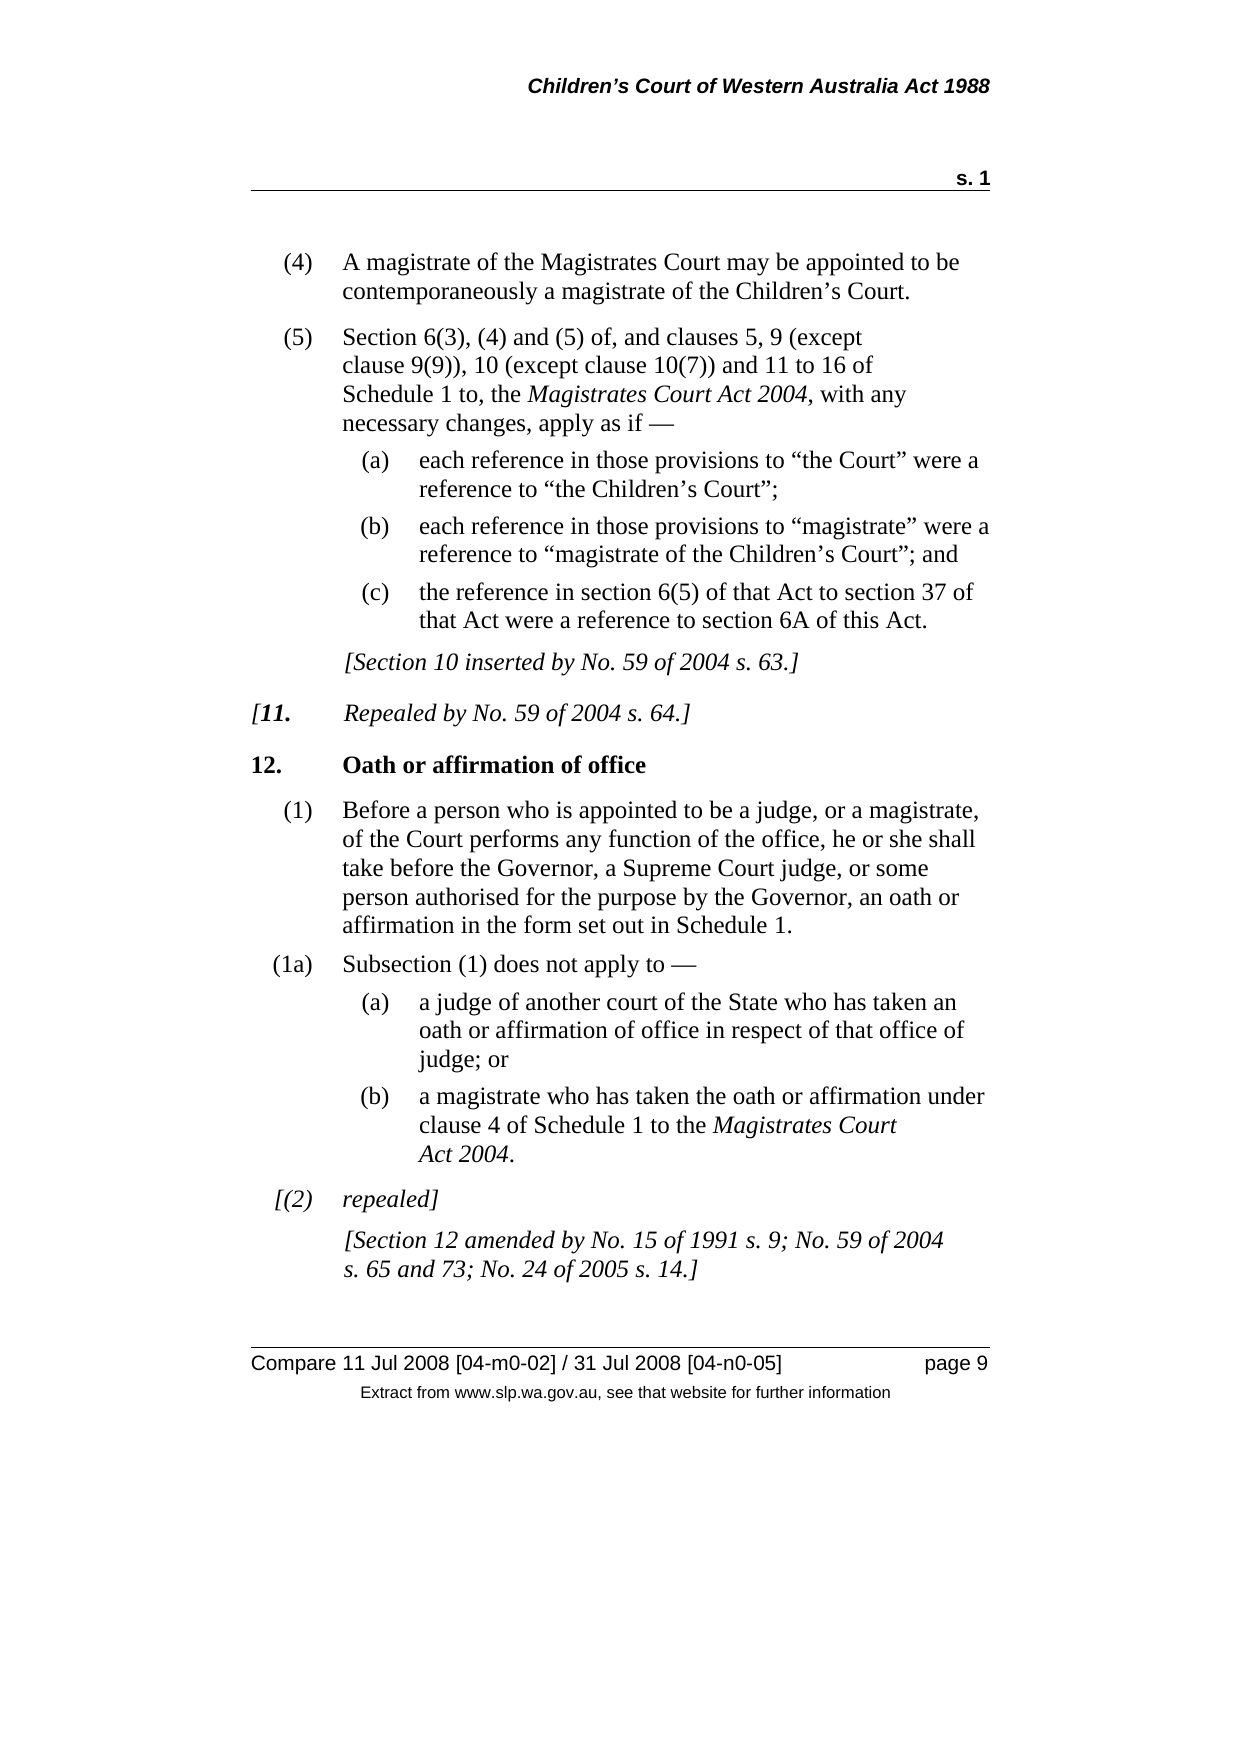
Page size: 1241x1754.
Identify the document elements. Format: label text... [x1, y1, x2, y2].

text (b) a magistrate who has taken the oath or affirmation under clause 4 of Schedule 1 to the Magistrates Court Act 2004. [251, 1081, 990, 1167]
text (1a) Subsection (1) does not apply to — [251, 949, 990, 978]
text (c) the reference in section 6(5) of that Act to section 37 of that Act were a reference to section 6A of this Act. [251, 577, 990, 634]
subtitle 12. Oath or affirmation of office [251, 750, 990, 779]
text (a) a judge of another court of the State who has taken an oath or affirmation of office in respect of that office of judge; or [251, 987, 990, 1073]
text (1) Before a person who is appointed to be a judge, or a magistrate, of the Court performs any function of the office, he or she shall take before the Governor, a Supreme Court judge, or some person authorised for the purpose by the Governor, an oath or affirmation in the form set out in Schedule 1. [251, 795, 990, 939]
text (b) each reference in those provisions to “magistrate” were a reference to “magistrate of the Children’s Court”; and [251, 511, 990, 568]
text [11. Repealed by No. 59 of 2004 s. 64.] [251, 698, 990, 727]
text (4) A magistrate of the Magistrates Court may be appointed to be contemporaneously a magistrate of the Children’s Court. [251, 247, 990, 305]
text [Section 12 amended by No. 15 of 1991 s. 9; No. 59 of 2004 s. 65 and 73; No. 24 of 2005 s. 14.] [251, 1225, 990, 1283]
text [Section 10 inserted by No. 59 of 2004 s. 63.] [251, 647, 990, 675]
text [(2) repealed] [251, 1184, 990, 1213]
text (5) Section 6(3), (4) and (5) of, and clauses 5, 9 (except clause 9(9)), 10 (except clause 10(7)) and 11 to 16 of Schedule 1 to, the Magistrates Court Act 2004, with any necessary changes, apply as if — [251, 322, 990, 437]
text (a) each reference in those provisions to “the Court” were a reference to “the Children’s Court”; [251, 445, 990, 502]
